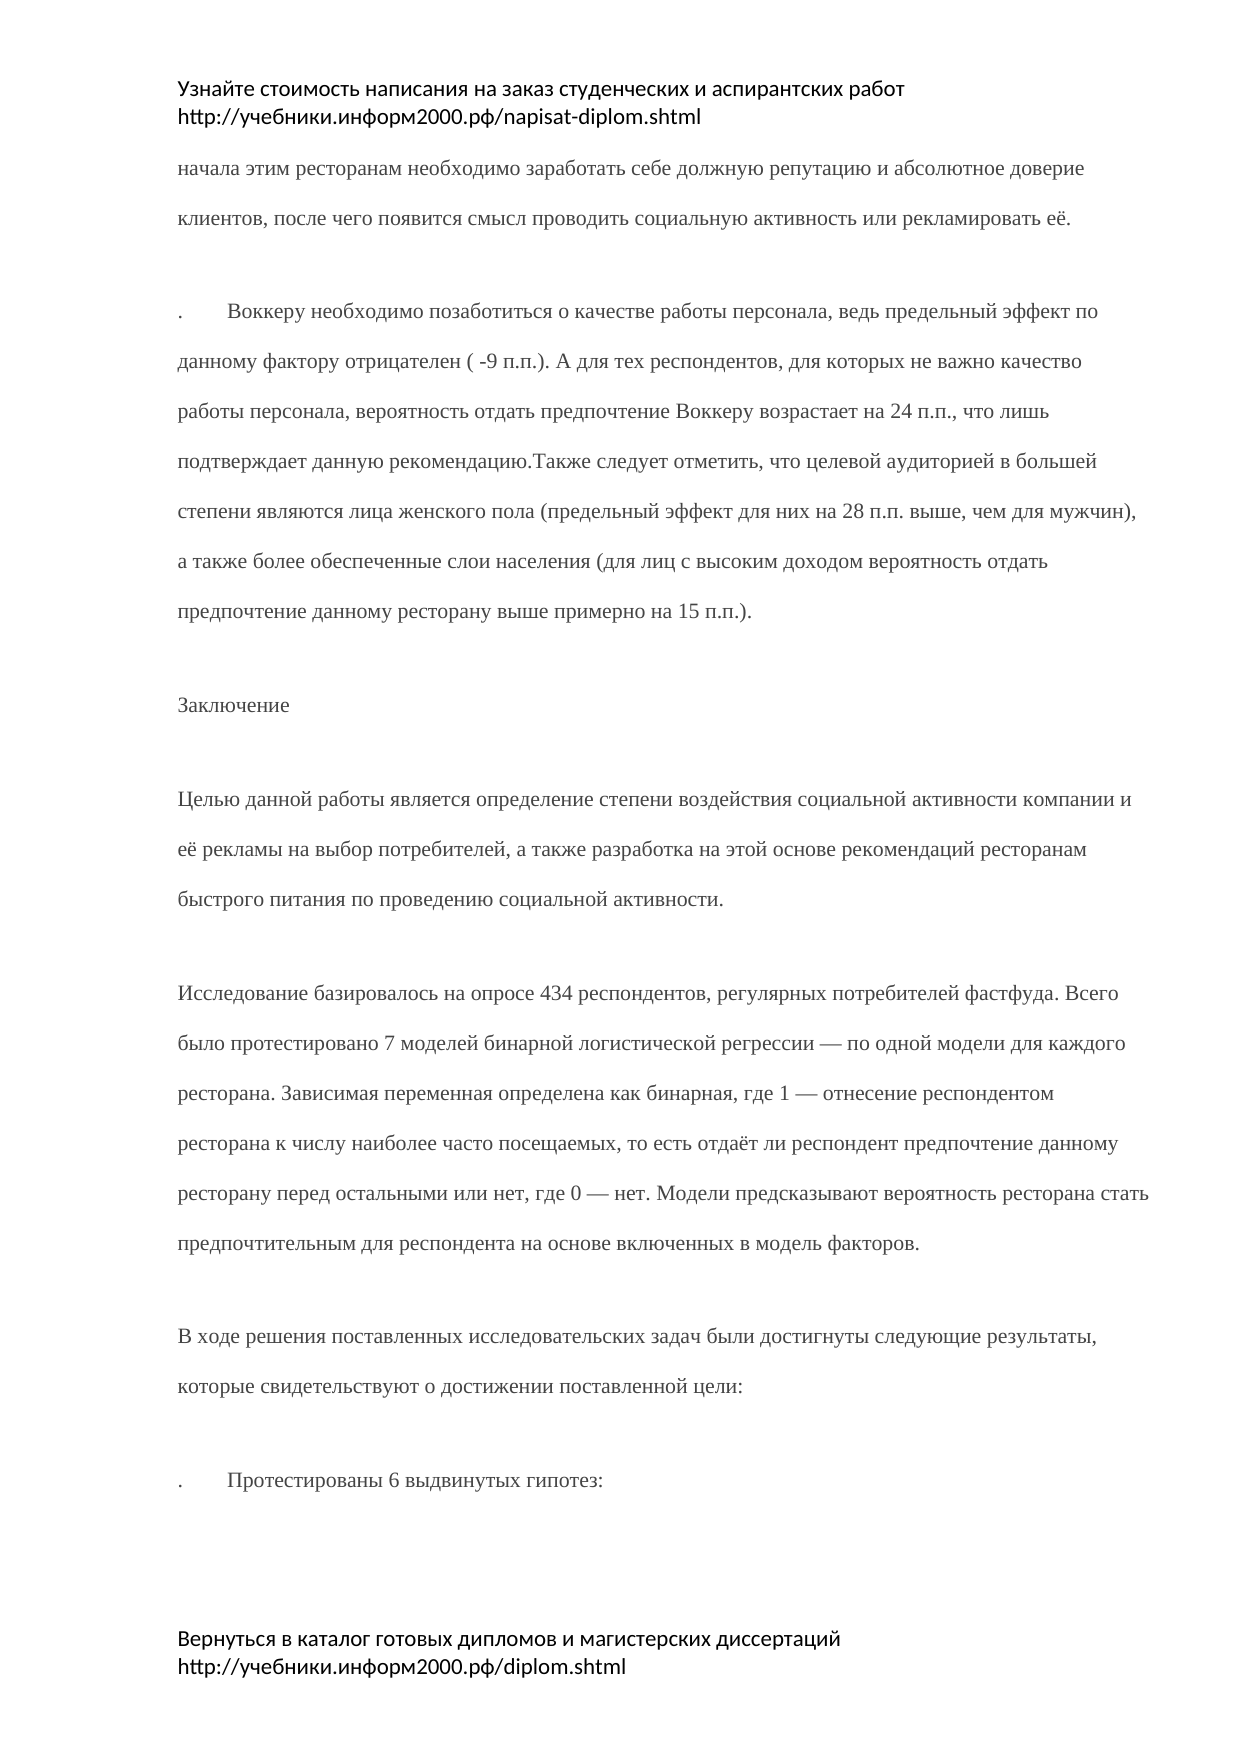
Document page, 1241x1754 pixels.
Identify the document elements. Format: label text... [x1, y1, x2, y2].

text Исследование базировалось на опросе 434 респондентов, регулярных потребителей фастфуда. Всего было протестировано 7 моделей бинарной логистической регрессии — по одной модели для каждого ресторана. Зависимая переменная определена как бинарная, где 1 — отнесение респондентом ресторана к числу наиболее часто посещаемых, то есть отдаёт ли респондент предпочтение данному ресторану перед остальными или нет, где 0 — нет. Модели предсказывают вероятность ресторана стать предпочтительным для респондента на основе включенных в модель факторов. [177, 955, 1152, 1255]
text Целью данной работы является определение степени воздействия социальной активности компании и её рекламы на выбор потребителей, а также разработка на этой основе рекомендаций ресторанам быстрого питания по проведению социальной активности. [177, 761, 1152, 911]
text . Протестированы 6 выдвинутых гипотез: [177, 1442, 1152, 1492]
text Заключение [177, 667, 1152, 717]
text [177, 130, 1152, 230]
text В ходе решения поставленных исследовательских задач были достигнуты следующие результаты, которые свидетельствуют о достижении поставленной цели: [177, 1298, 1152, 1398]
text . Воккеру необходимо позаботиться о качестве работы персонала, ведь предельный эффект по данному фактору отрицателен ( -9 п.п.). А для тех респондентов, для которых не важно качество работы персонала, вероятность отдать предпочтение Воккеру возрастает на 24 п.п., что лишь подтверждает данную рекомендацию.Также следует отметить, что целевой аудиторией в большей степени являются лица женского пола (предельный эффект для них на 28 п.п. выше, чем для мужчин), а также более обеспеченные слои населения (для лиц с высоким доходом вероятность отдать предпочтение данному ресторану выше примерно на 15 п.п.). [177, 273, 1152, 623]
